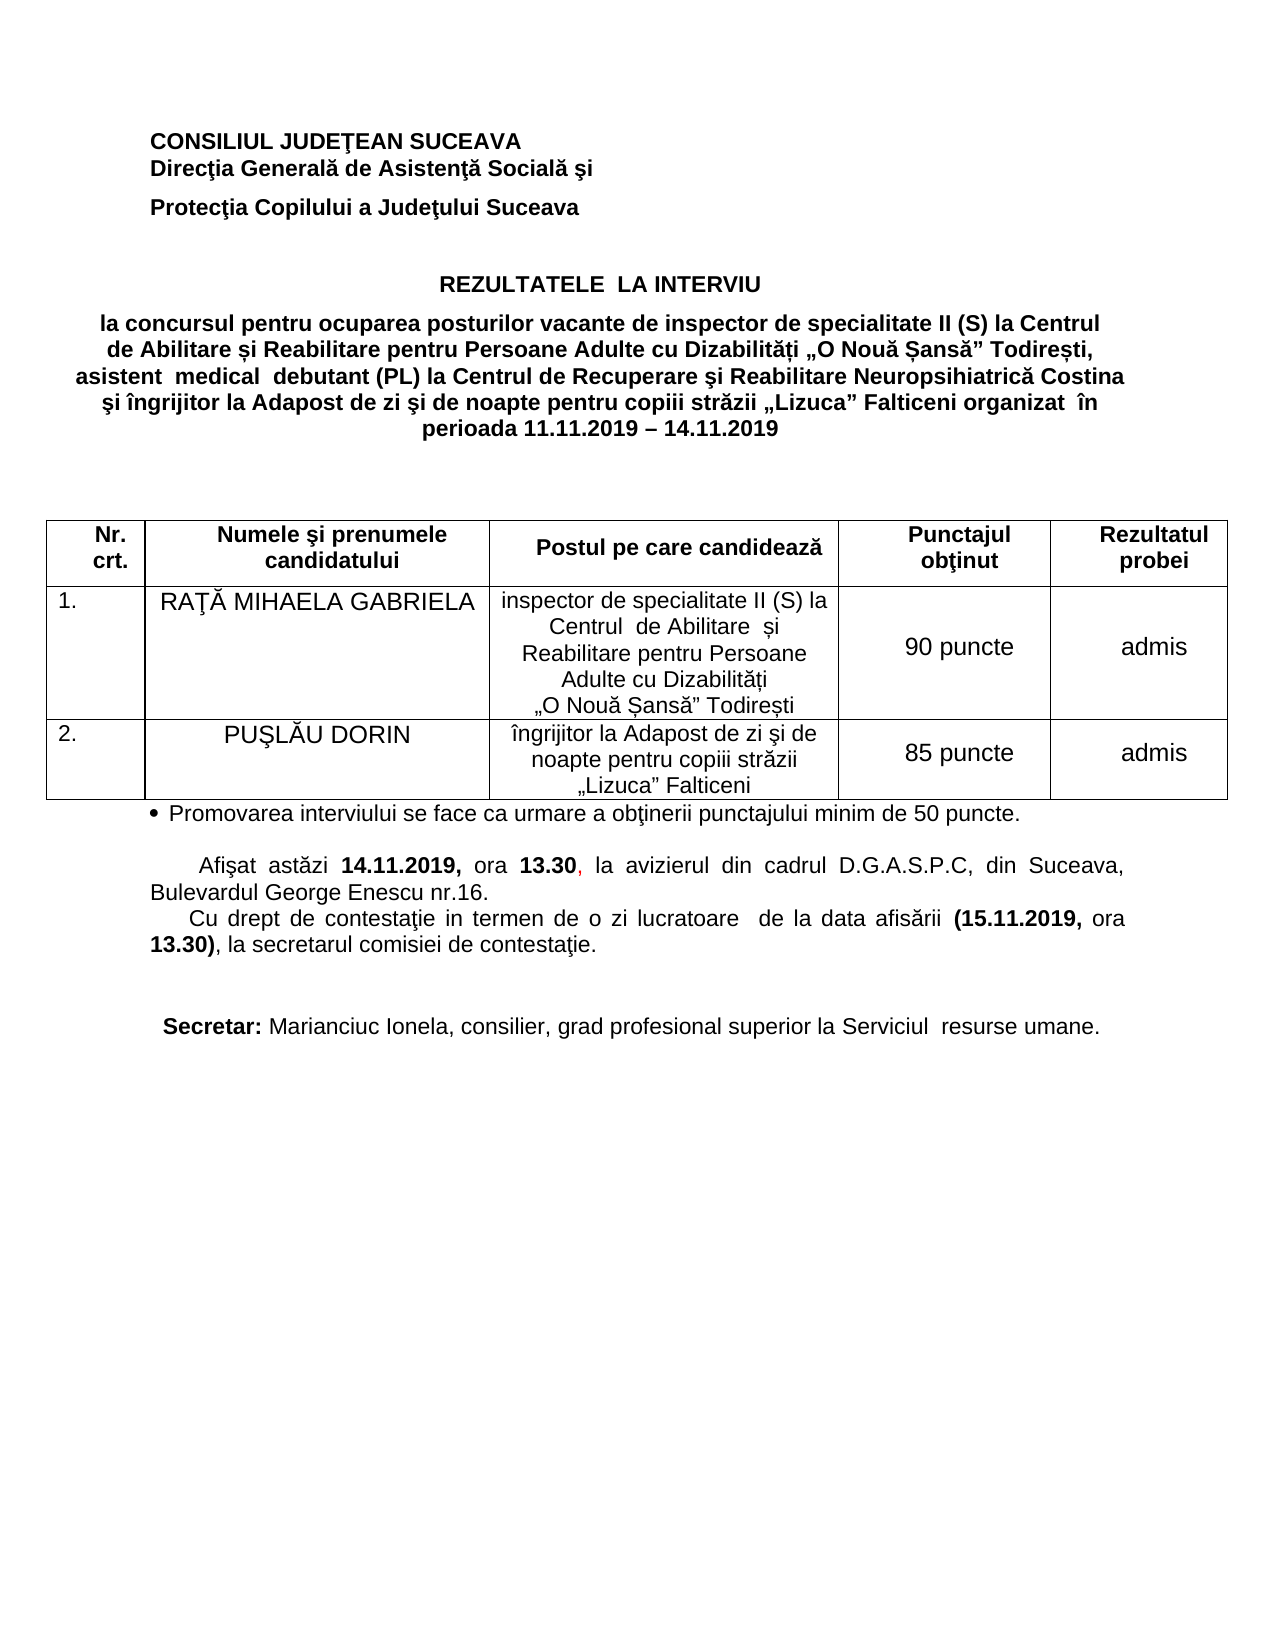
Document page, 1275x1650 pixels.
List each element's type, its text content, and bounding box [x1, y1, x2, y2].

table_cell 90 puncte [839, 587, 1050, 718]
table_cell 2. [47, 720, 144, 799]
table_cell îngrijitor la Adapost de zi şi de noapte pentru copiii străzii „Lizuca” Falticeni [490, 720, 838, 799]
table_header Postul pe care candidează [490, 521, 838, 586]
table_cell PUŞLĂU DORIN [146, 720, 489, 799]
text Afişat astăzi 14.11.2019, ora 13.30, la avizierul din cadrul D.G.A.S.P.C, din Suceava, Bulevardul George Enescu nr.16. [150, 852, 1125, 905]
text Protecţia Copilului a Judeţului Suceava [150, 193, 1125, 220]
text REZULTATELE LA INTERVIU [75, 271, 1125, 297]
table_cell admis [1051, 720, 1227, 799]
text Direcţia Generală de Asistenţă Socială şi [150, 154, 1125, 181]
table_header Rezultatul probei [1051, 521, 1227, 586]
table_header Punctajul obţinut [839, 521, 1050, 586]
table_cell inspector de specialitate II (S) la Centrul de Abilitare și Reabilitare pentru Persoane Adulte cu Dizabilități „O Nouă Șansă” Todirești [490, 587, 838, 718]
table_cell RAŢĂ MIHAELA GABRIELA [146, 587, 489, 718]
table_header Nr. crt. [47, 521, 144, 586]
text la concursul pentru ocuparea posturilor vacante de inspector de specialitate II (S) la Centrul de Abilitare și Reabilitare pentru Persoane Adulte cu Dizabilități „O Nouă Șansă” Todirești, asistent medical debutant (PL) la Centrul de Recuperare şi Reabilitare Neuropsihiatrică Costina şi îngrijitor la Adapost de zi şi de noapte pentru copiii străzii „Lizuca” Falticeni organizat în perioada 11.11.2019 – 14.11.2019 [75, 310, 1125, 442]
table_header Numele şi prenumele candidatului [146, 521, 489, 586]
text CONSILIUL JUDEŢEAN SUCEAVA [150, 128, 1123, 154]
list Promovarea interviului se face ca urmare a obţinerii punctajului minim de 50 puncte. [150, 800, 1125, 826]
table_cell 85 puncte [839, 720, 1050, 799]
text Cu drept de contestaţie in termen de o zi lucratoare de la data afisării (15.11.2019, ora 13.30), la secretarul comisiei de contestaţie. [150, 905, 1125, 958]
table_cell admis [1051, 587, 1227, 718]
text Secretar: Marianciuc Ionela, consilier, grad profesional superior la Serviciul resurse umane. [150, 1013, 1123, 1039]
table_cell 1. [47, 587, 144, 718]
